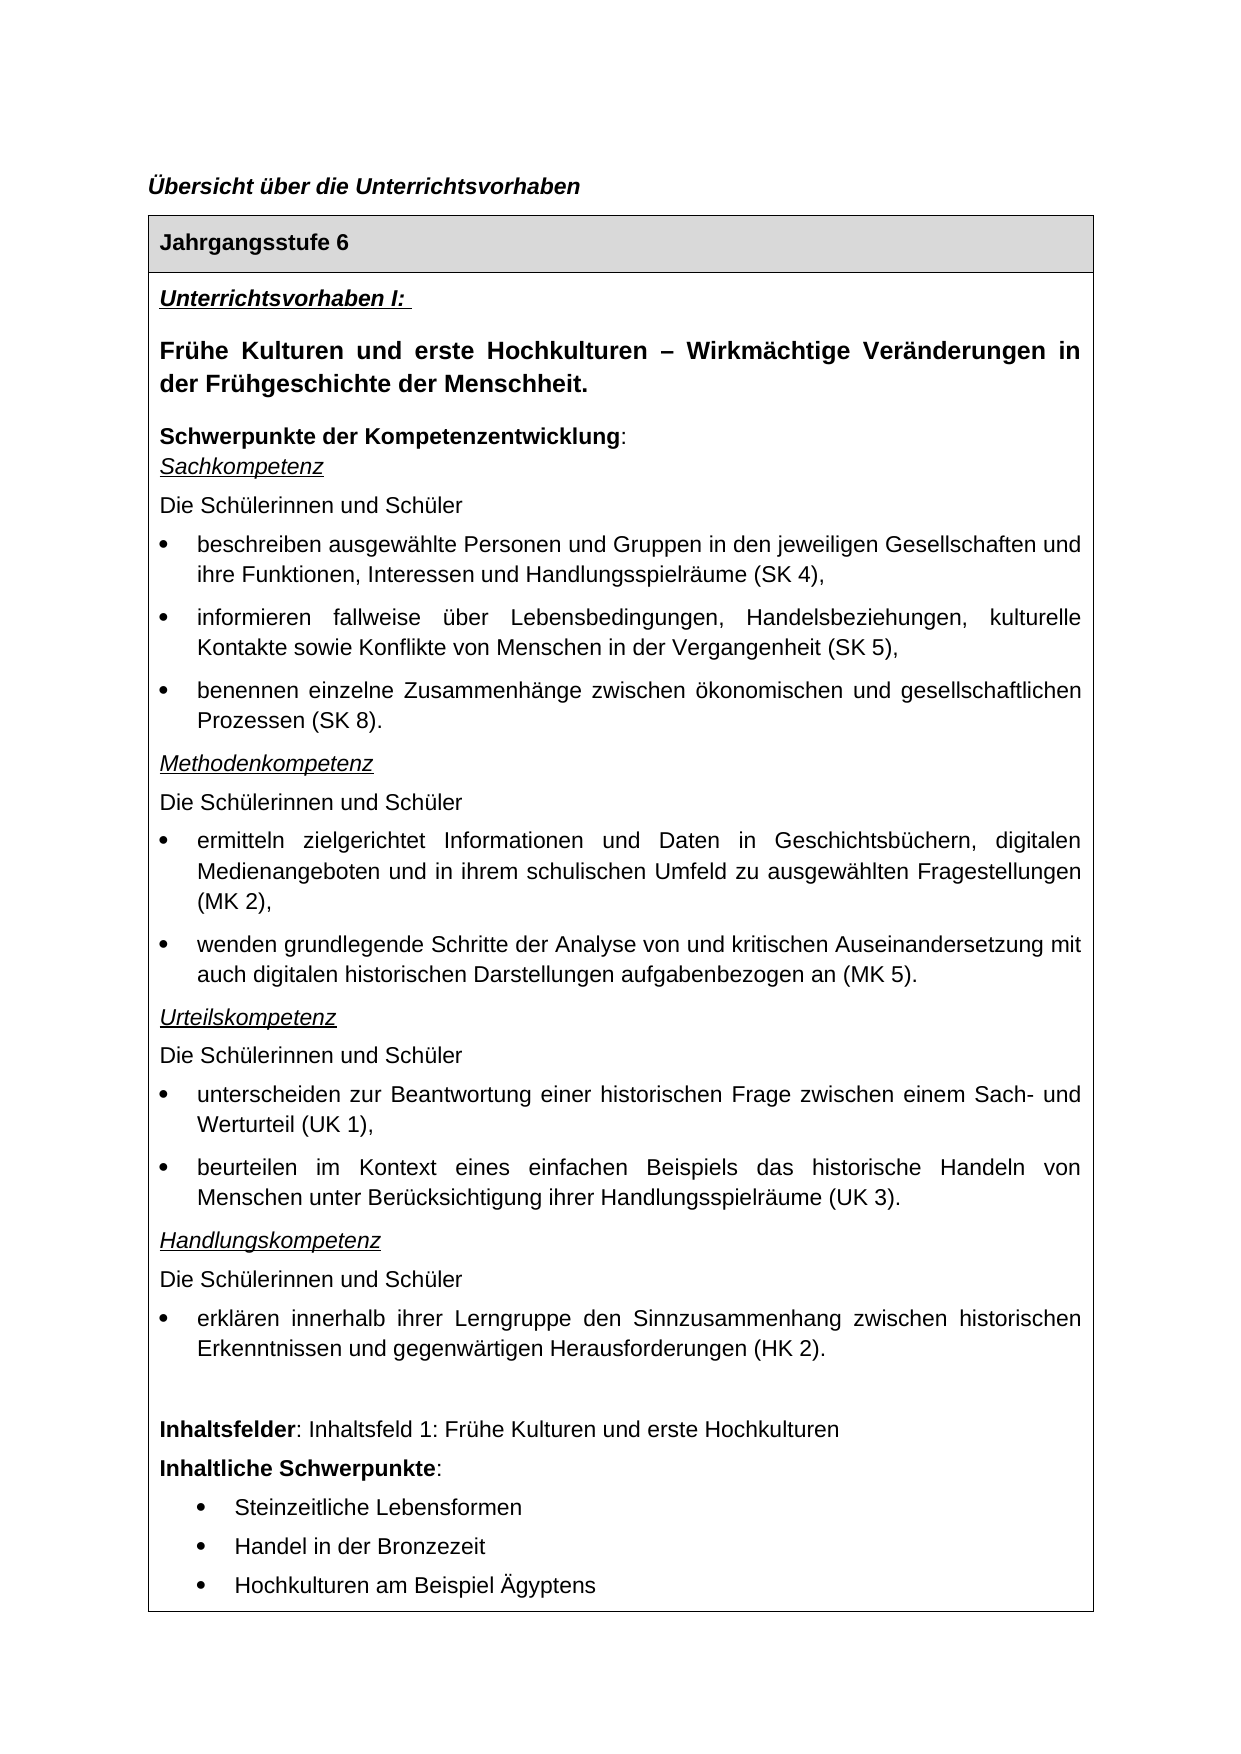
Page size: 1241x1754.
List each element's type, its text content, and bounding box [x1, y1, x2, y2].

table_header Jahrgangsstufe 6 [149, 216, 1093, 272]
subtitle Übersicht über die Unterrichtsvorhaben [148, 173, 1093, 199]
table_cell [149, 273, 1093, 1611]
